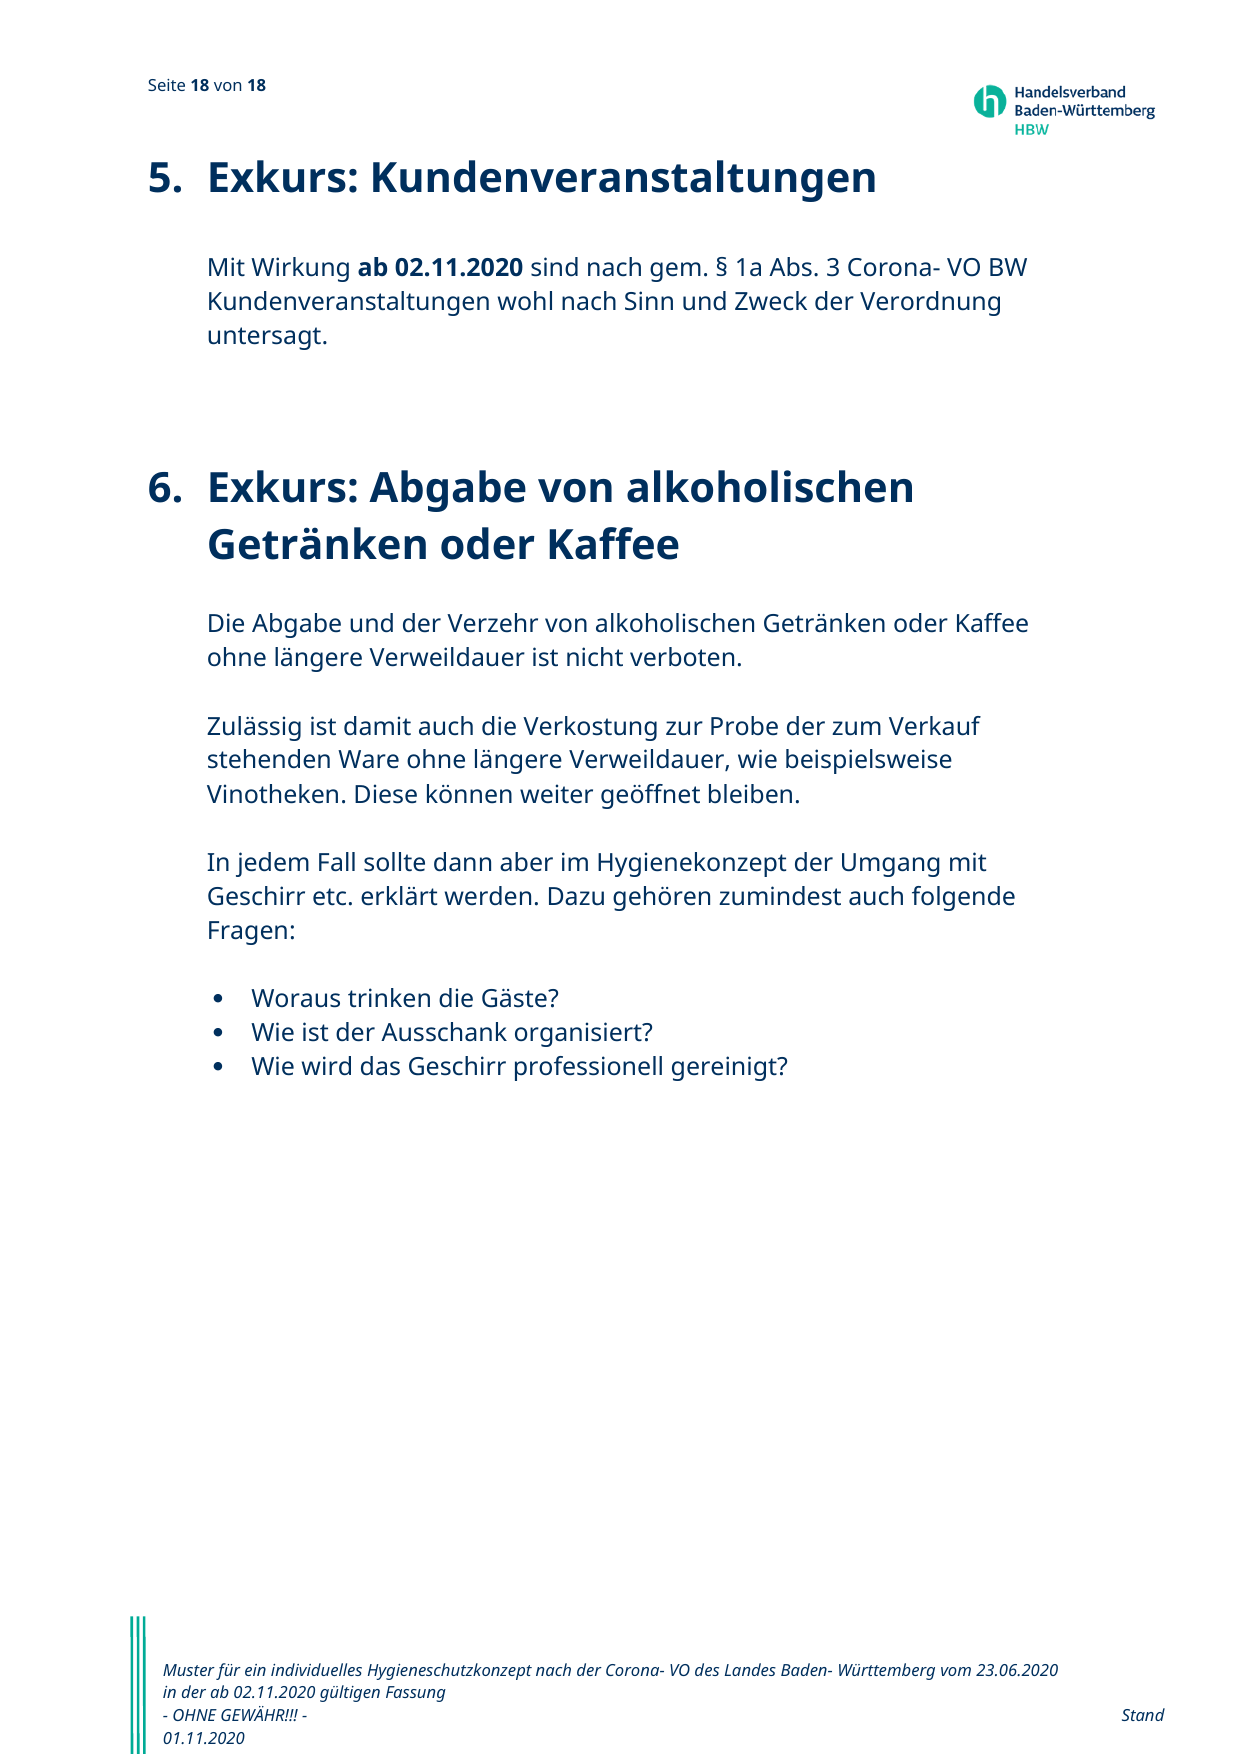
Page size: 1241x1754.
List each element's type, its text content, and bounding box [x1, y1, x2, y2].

text Die Abgabe und der Verzehr von alkoholischen Getränken oder Kaffee ohne längere Verweildauer ist nicht verboten. [207, 606, 1093, 674]
subtitle Exkurs: Kundenveranstaltungen [148, 148, 1093, 204]
list Wie wird das Geschirr professionell gereinigt? [213, 1049, 1093, 1083]
text Zulässig ist damit auch die Verkostung zur Probe der zum Verkauf stehenden Ware ohne längere Verweildauer, wie beispielsweise Vinotheken. Diese können weiter geöffnet bleiben. [207, 708, 1093, 810]
subtitle Exkurs: Abgabe von alkoholischen Getränken oder Kaffee [148, 458, 1093, 572]
picture [967, 56, 1160, 156]
text Mit Wirkung ab 02.11.2020 sind nach gem. § 1a Abs. 3 Corona- VO BW Kundenveranstaltungen wohl nach Sinn und Zweck der Verordnung untersagt. [207, 250, 1034, 352]
list Woraus trinken die Gäste? [213, 981, 1093, 1015]
list Wie ist der Ausschank organisiert? [213, 1015, 1093, 1049]
text In jedem Fall sollte dann aber im Hygienekonzept der Umgang mit Geschirr etc. erklärt werden. Dazu gehören zumindest auch folgende Fragen: [207, 844, 1093, 947]
